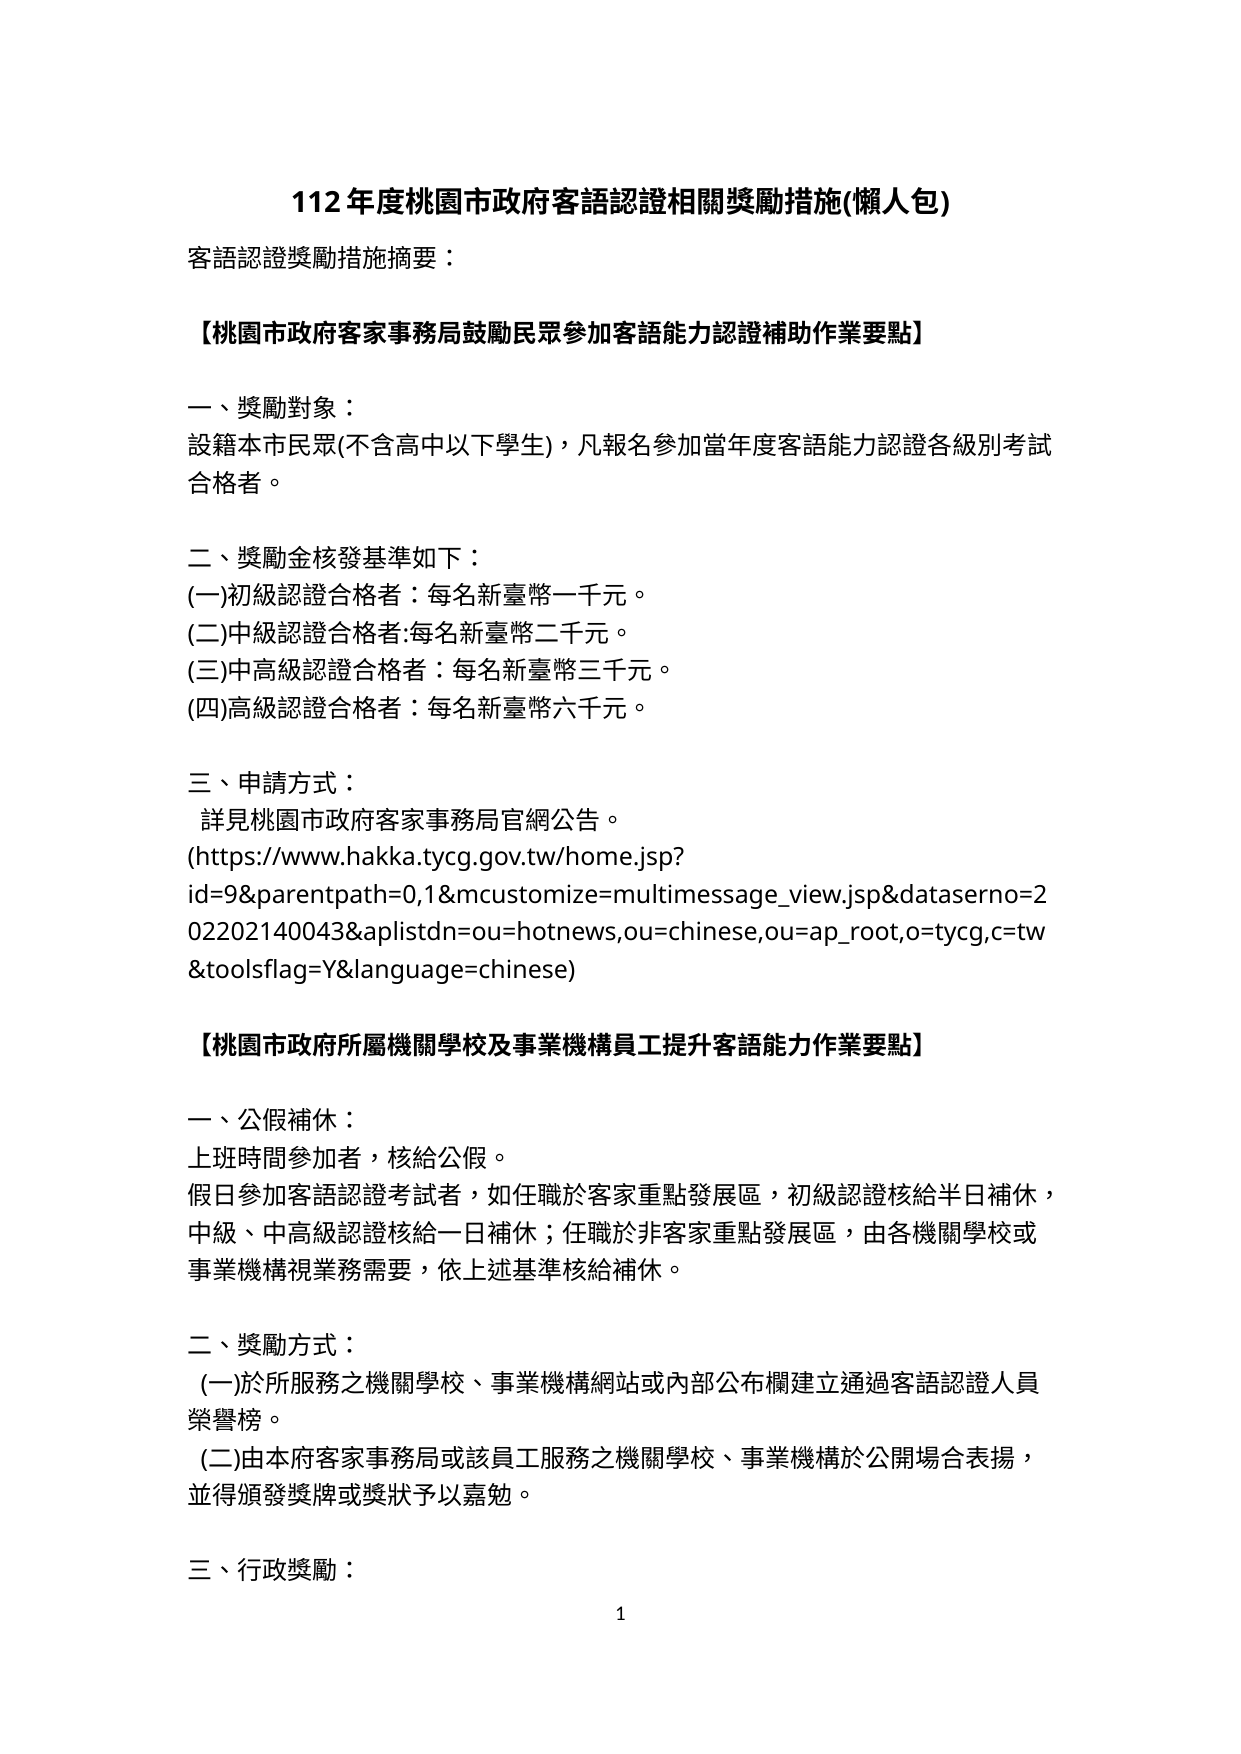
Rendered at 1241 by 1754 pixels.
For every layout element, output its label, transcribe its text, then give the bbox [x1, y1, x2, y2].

text 二、獎勵方式： [187, 1325, 1053, 1362]
text (一)初級認證合格者：每名新臺幣一千元。 [187, 575, 1053, 612]
text (四)高級認證合格者：每名新臺幣六千元。 [187, 687, 1053, 725]
text 設籍本市民眾(不含高中以下學生)，凡報名參加當年度客語能力認證各級別考試合格者。 [187, 425, 1053, 500]
text 假日參加客語認證考試者，如任職於客家重點發展區，初級認證核給半日補休，中級、中高級認證核給一日補休；任職於非客家重點發展區，由各機關學校或事業機構視業務需要，依上述基準核給補休。 [187, 1175, 1053, 1287]
text 三、行政獎勵： [187, 1550, 1053, 1587]
text 客語認證獎勵措施摘要： [187, 237, 1053, 275]
text 二、獎勵金核發基準如下： [187, 537, 1053, 575]
text 三、申請方式： [187, 762, 1053, 800]
text (二)由本府客家事務局或該員工服務之機關學校、事業機構於公開場合表揚，並得頒發獎牌或獎狀予以嘉勉。 [187, 1437, 1053, 1512]
text (一)於所服務之機關學校、事業機構網站或內部公布欄建立通過客語認證人員榮譽榜。 [187, 1362, 1053, 1437]
text 【桃園市政府所屬機關學校及事業機構員工提升客語能力作業要點】 [187, 1025, 1053, 1062]
text 上班時間參加者，核給公假。 [187, 1137, 1053, 1175]
text (三)中高級認證合格者：每名新臺幣三千元。 [187, 650, 1053, 687]
text 一、獎勵對象： [187, 387, 1053, 425]
text 一、公假補休： [187, 1100, 1053, 1137]
text 詳見桃園市政府客家事務局官網公告。(https://www.hakka.tycg.gov.tw/home.jsp?id=9&parentpath=0,1&mcustomize=multimessage_view.jsp&dataserno=202202140043&aplistdn=ou=hotnews,ou=chinese,ou=ap_root,o=tycg,c=tw&toolsflag=Y&language=chinese) [187, 800, 1053, 987]
text 112年度桃園市政府客語認證相關獎勵措施(懶人包) [187, 162, 1053, 237]
text (二)中級認證合格者:每名新臺幣二千元。 [187, 612, 1053, 650]
text 【桃園市政府客家事務局鼓勵民眾參加客語能力認證補助作業要點】 [187, 312, 1053, 350]
